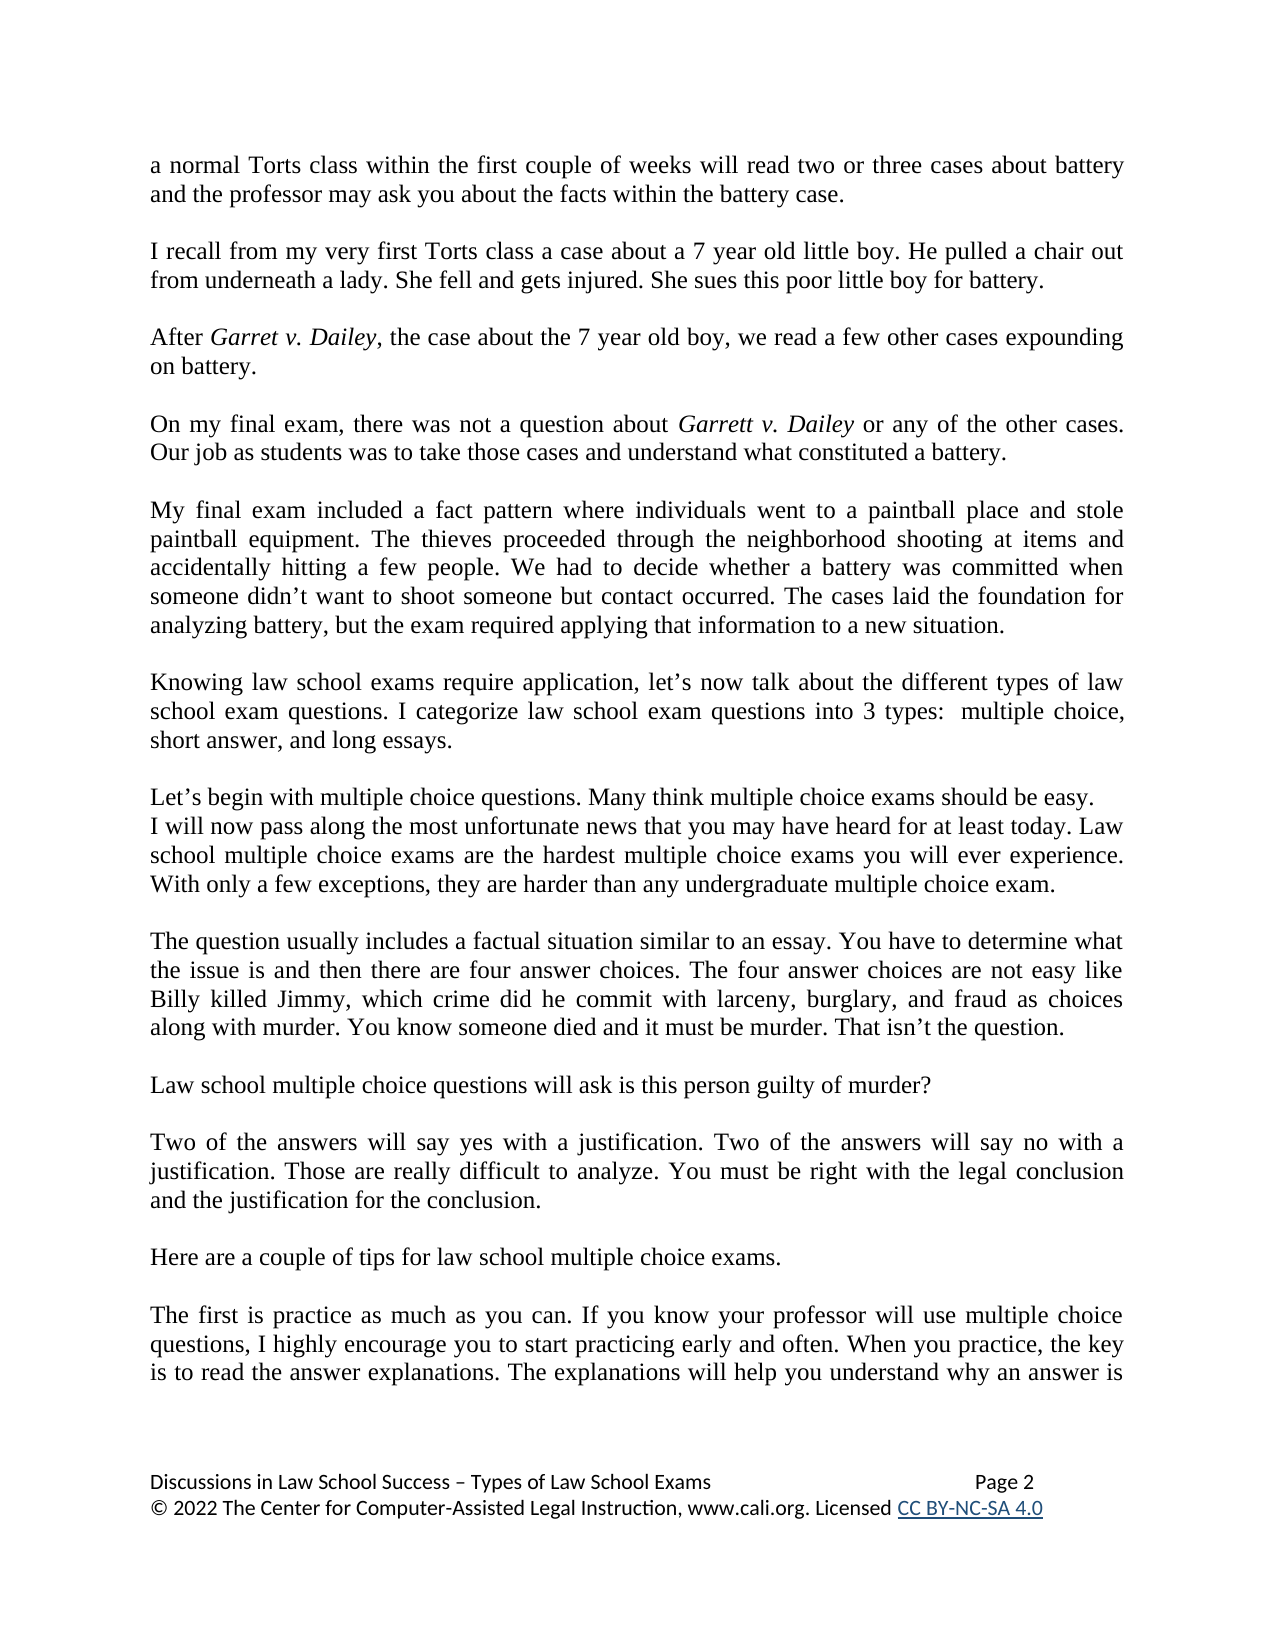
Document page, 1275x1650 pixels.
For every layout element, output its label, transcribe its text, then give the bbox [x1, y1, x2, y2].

text Two of the answers will say yes with a justification. Two of the answers will say no with a justification. Those are really difficult to analyze. You must be right with the legal conclusion and the justification for the conclusion. [150, 1127, 1125, 1214]
text Here are a couple of tips for law school multiple choice exams. [150, 1242, 1125, 1271]
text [150, 150, 1125, 207]
text Knowing law school exams require application, let’s now talk about the different types of law school exam questions. I categorize law school exam questions into 3 types: multiple choice, short answer, and long essays. [150, 667, 1125, 754]
text I recall from my very first Torts class a case about a 7 year old little boy. He pulled a chair out from underneath a lady. She fell and gets injured. She sues this poor little boy for battery. [150, 236, 1125, 294]
text Law school multiple choice questions will ask is this person guilty of murder? [150, 1070, 1125, 1099]
text My final exam included a fact pattern where individuals went to a paintball place and stole paintball equipment. The thieves proceeded through the neighborhood shooting at items and accidentally hitting a few people. We had to decide whether a battery was committed when someone didn’t want to shoot someone but contact occurred. The cases laid the foundation for analyzing battery, but the exam required applying that information to a new situation. [150, 495, 1125, 639]
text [150, 1300, 1125, 1386]
text Let’s begin with multiple choice questions. Many think multiple choice exams should be easy. [150, 782, 1125, 811]
text I will now pass along the most unfortunate news that you may have heard for at least today. Law school multiple choice exams are the hardest multiple choice exams you will ever experience. With only a few exceptions, they are harder than any undergraduate multiple choice exam. [150, 811, 1125, 897]
text On my final exam, there was not a question about Garrett v. Dailey or any of the other cases. Our job as students was to take those cases and understand what constituted a battery. [150, 409, 1125, 466]
text After Garret v. Dailey, the case about the 7 year old boy, we read a few other cases expounding on battery. [150, 322, 1125, 380]
text The question usually includes a factual situation similar to an essay. You have to determine what the issue is and then there are four answer choices. The four answer choices are not easy like Billy killed Jimmy, which crime did he commit with larceny, burglary, and fraud as choices along with murder. You know someone died and it must be murder. That isn’t the question. [150, 926, 1125, 1041]
